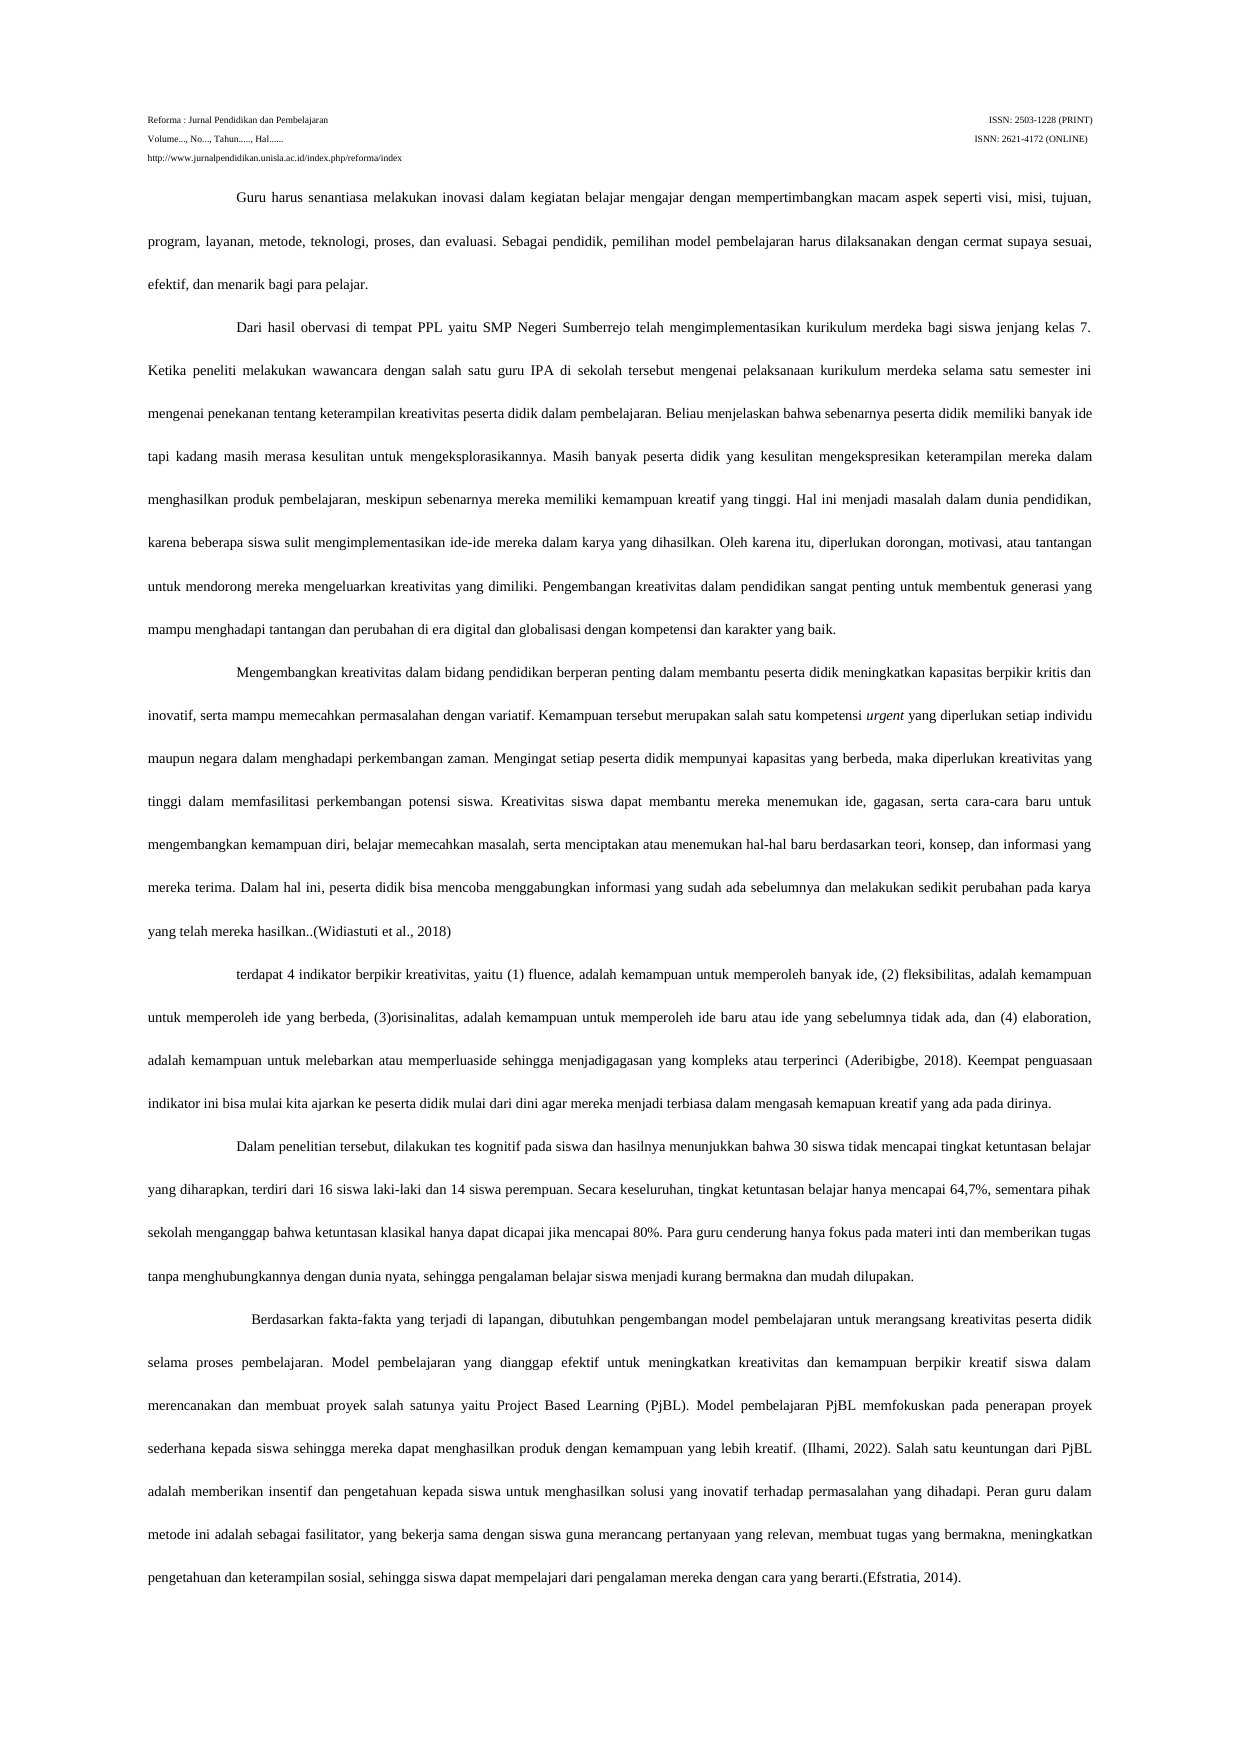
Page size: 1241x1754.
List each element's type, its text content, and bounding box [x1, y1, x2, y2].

list Berdasarkan fakta-fakta yang terjadi di lapangan, dibutuhkan pengembangan model pembelajaran untuk merangsang kreativitas peserta didik selama proses pembelajaran. Model pembelajaran yang dianggap efektif untuk meningkatkan kreativitas dan kemampuan berpikir kreatif siswa dalam merencanakan dan membuat proyek salah satunya yaitu Project Based Learning (PjBL). Model pembelajaran PjBL memfokuskan pada penerapan proyek sederhana kepada siswa sehingga mereka dapat menghasilkan produk dengan kemampuan yang lebih kreatif. (Ilhami, 2022). Salah satu keuntungan dari PjBL adalah memberikan insentif dan pengetahuan kepada siswa untuk menghasilkan solusi yang inovatif terhadap permasalahan yang dihadapi. Peran guru dalam metode ini adalah sebagai fasilitator, yang bekerja sama dengan siswa guna merancang pertanyaan yang relevan, membuat tugas yang bermakna, meningkatkan pengetahuan dan keterampilan sosial, sehingga siswa dapat mempelajari dari pengalaman mereka dengan cara yang berarti.(Efstratia, 2014). [148, 1298, 1092, 1586]
list terdapat 4 indikator berpikir kreativitas, yaitu (1) fluence, adalah kemampuan untuk memperoleh banyak ide, (2) fleksibilitas, adalah kemampuan untuk memperoleh ide yang berbeda, (3)orisinalitas, adalah kemampuan untuk memperoleh ide baru atau ide yang sebelumnya tidak ada, dan (4) elaboration, adalah kemampuan untuk melebarkan atau memperluaside sehingga menjadigagasan yang kompleks atau terperinci (Aderibigbe, 2018). Keempat penguasaan indikator ini bisa mulai kita ajarkan ke peserta didik mulai dari dini agar mereka menjadi terbiasa dalam mengasah kemapuan kreatif yang ada pada dirinya. [148, 953, 1092, 1112]
list Dari hasil obervasi di tempat PPL yaitu SMP Negeri Sumberrejo telah mengimplementasikan kurikulum merdeka bagi siswa jenjang kelas 7. Ketika peneliti melakukan wawancara dengan salah satu guru IPA di sekolah tersebut mengenai pelaksanaan kurikulum merdeka selama satu semester ini mengenai penekanan tentang keterampilan kreativitas peserta didik dalam pembelajaran. Beliau menjelaskan bahwa sebenarnya peserta didik memiliki banyak ide tapi kadang masih merasa kesulitan untuk mengeksplorasikannya. Masih banyak peserta didik yang kesulitan mengekspresikan keterampilan mereka dalam menghasilkan produk pembelajaran, meskipun sebenarnya mereka memiliki kemampuan kreatif yang tinggi. Hal ini menjadi masalah dalam dunia pendidikan, karena beberapa siswa sulit mengimplementasikan ide-ide mereka dalam karya yang dihasilkan. Oleh karena itu, diperlukan dorongan, motivasi, atau tantangan untuk mendorong mereka mengeluarkan kreativitas yang dimiliki. Pengembangan kreativitas dalam pendidikan sangat penting untuk membentuk generasi yang mampu menghadapi tantangan dan perubahan di era digital dan globalisasi dengan kompetensi dan karakter yang baik. [148, 307, 1092, 637]
list Mengembangkan kreativitas dalam bidang pendidikan berperan penting dalam membantu peserta didik meningkatkan kapasitas berpikir kritis dan inovatif, serta mampu memecahkan permasalahan dengan variatif. Kemampuan tersebut merupakan salah satu kompetensi urgent yang diperlukan setiap individu maupun negara dalam menghadapi perkembangan zaman. Mengingat setiap peserta didik mempunyai kapasitas yang berbeda, maka diperlukan kreativitas yang tinggi dalam memfasilitasi perkembangan potensi siswa. Kreativitas siswa dapat membantu mereka menemukan ide, gagasan, serta cara-cara baru untuk mengembangkan kemampuan diri, belajar memecahkan masalah, serta menciptakan atau menemukan hal-hal baru berdasarkan teori, konsep, dan informasi yang mereka terima. Dalam hal ini, peserta didik bisa mencoba menggabungkan informasi yang sudah ada sebelumnya dan melakukan sedikit perubahan pada karya yang telah mereka hasilkan..(Widiastuti et al., 2018) [148, 652, 1092, 939]
list Guru harus senantiasa melakukan inovasi dalam kegiatan belajar mengajar dengan mempertimbangkan macam aspek seperti visi, misi, tujuan, program, layanan, metode, teknologi, proses, dan evaluasi. Sebagai pendidik, pemilihan model pembelajaran harus dilaksanakan dengan cermat supaya sesuai, efektif, dan menarik bagi para pelajar. [148, 177, 1092, 292]
list Dalam penelitian tersebut, dilakukan tes kognitif pada siswa dan hasilnya menunjukkan bahwa 30 siswa tidak mencapai tingkat ketuntasan belajar yang diharapkan, terdiri dari 16 siswa laki-laki dan 14 siswa perempuan. Secara keseluruhan, tingkat ketuntasan belajar hanya mencapai 64,7%, sementara pihak sekolah menganggap bahwa ketuntasan klasikal hanya dapat dicapai jika mencapai 80%. Para guru cenderung hanya fokus pada materi inti dan memberikan tugas tanpa menghubungkannya dengan dunia nyata, sehingga pengalaman belajar siswa menjadi kurang bermakna dan mudah dilupakan. [148, 1126, 1092, 1284]
